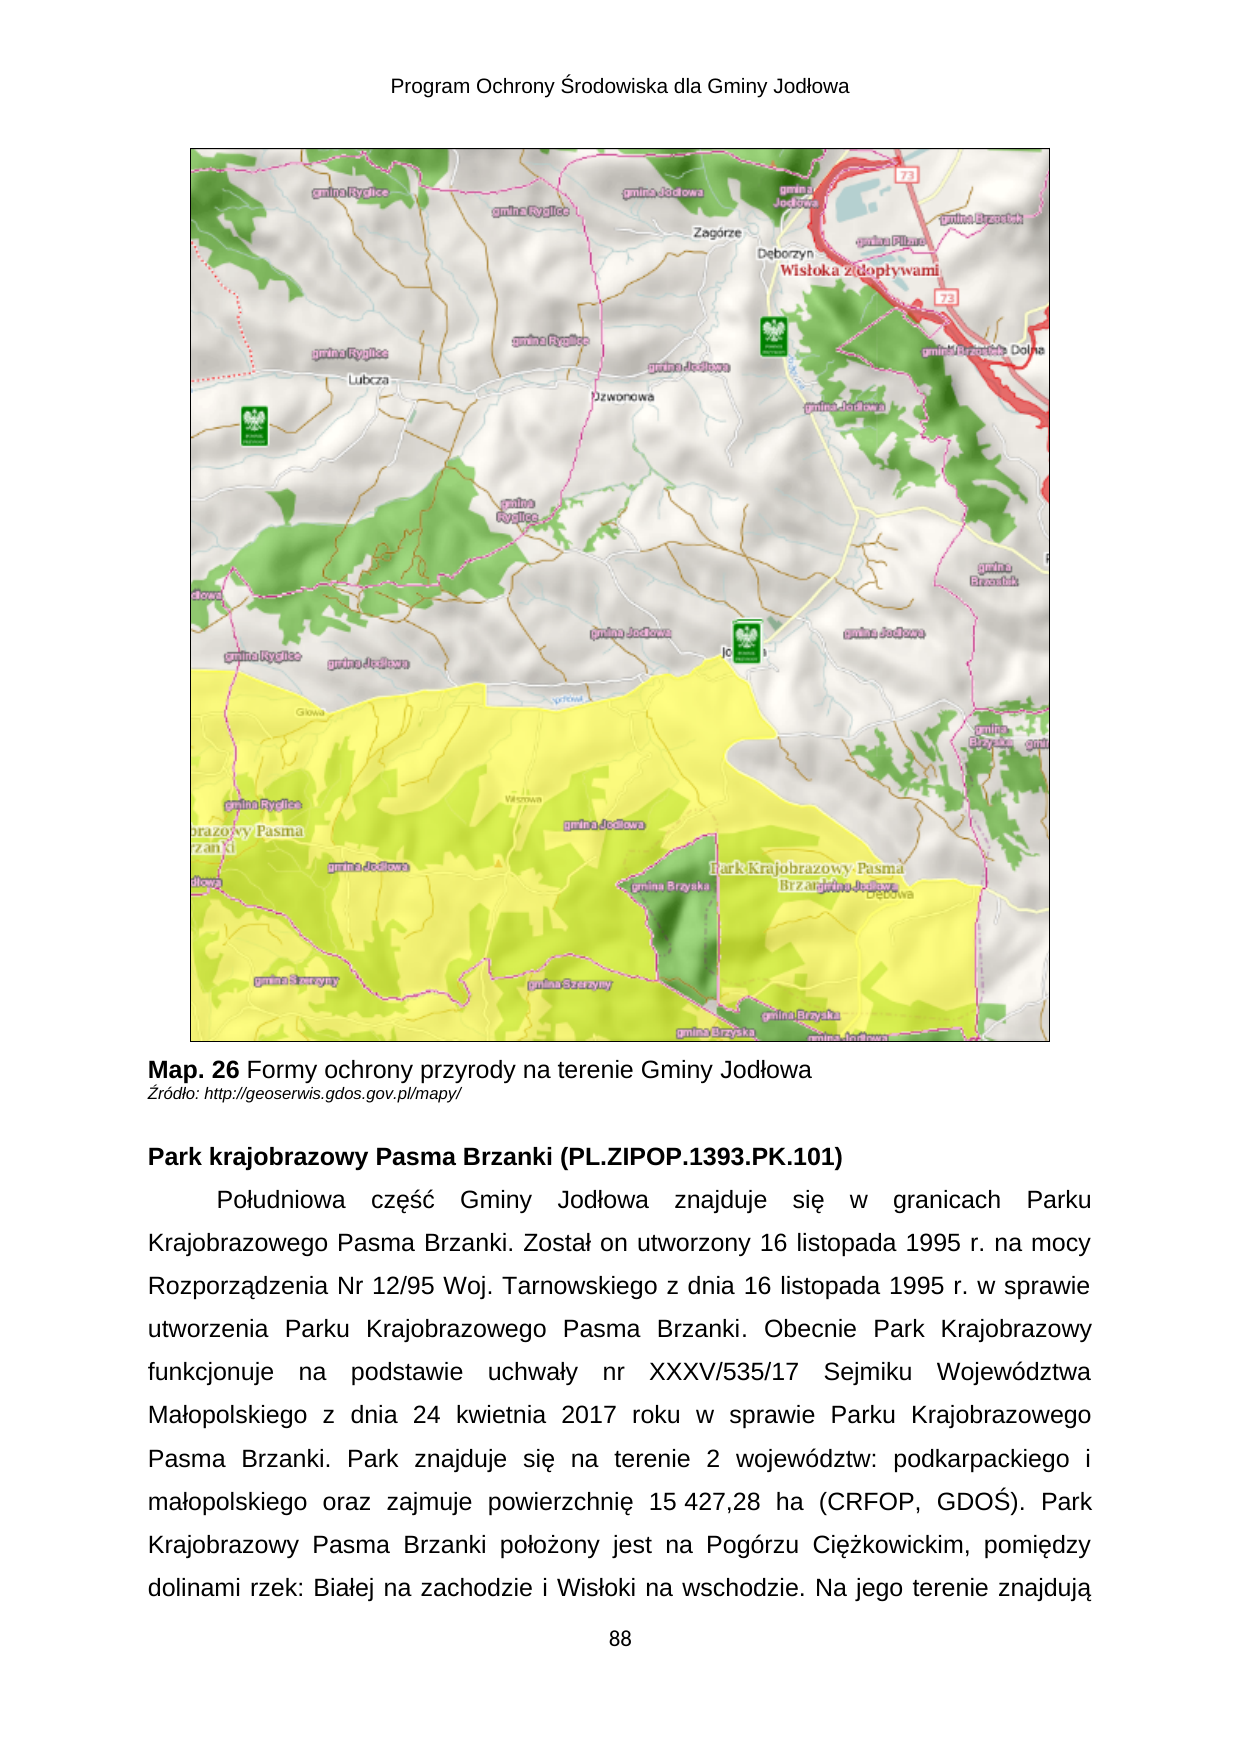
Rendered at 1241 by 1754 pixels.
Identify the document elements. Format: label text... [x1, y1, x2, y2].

text Park krajobrazowy Pasma Brzanki (PL.ZIPOP.1393.PK.101) [148, 1142, 1093, 1170]
picture [191, 149, 1049, 1041]
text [148, 1185, 1093, 1602]
text Źródło: http://geoserwis.gdos.gov.pl/mapy/ [148, 1084, 1093, 1103]
text Map. 26 Formy ochrony przyrody na terenie Gminy Jodłowa [148, 1055, 1093, 1084]
